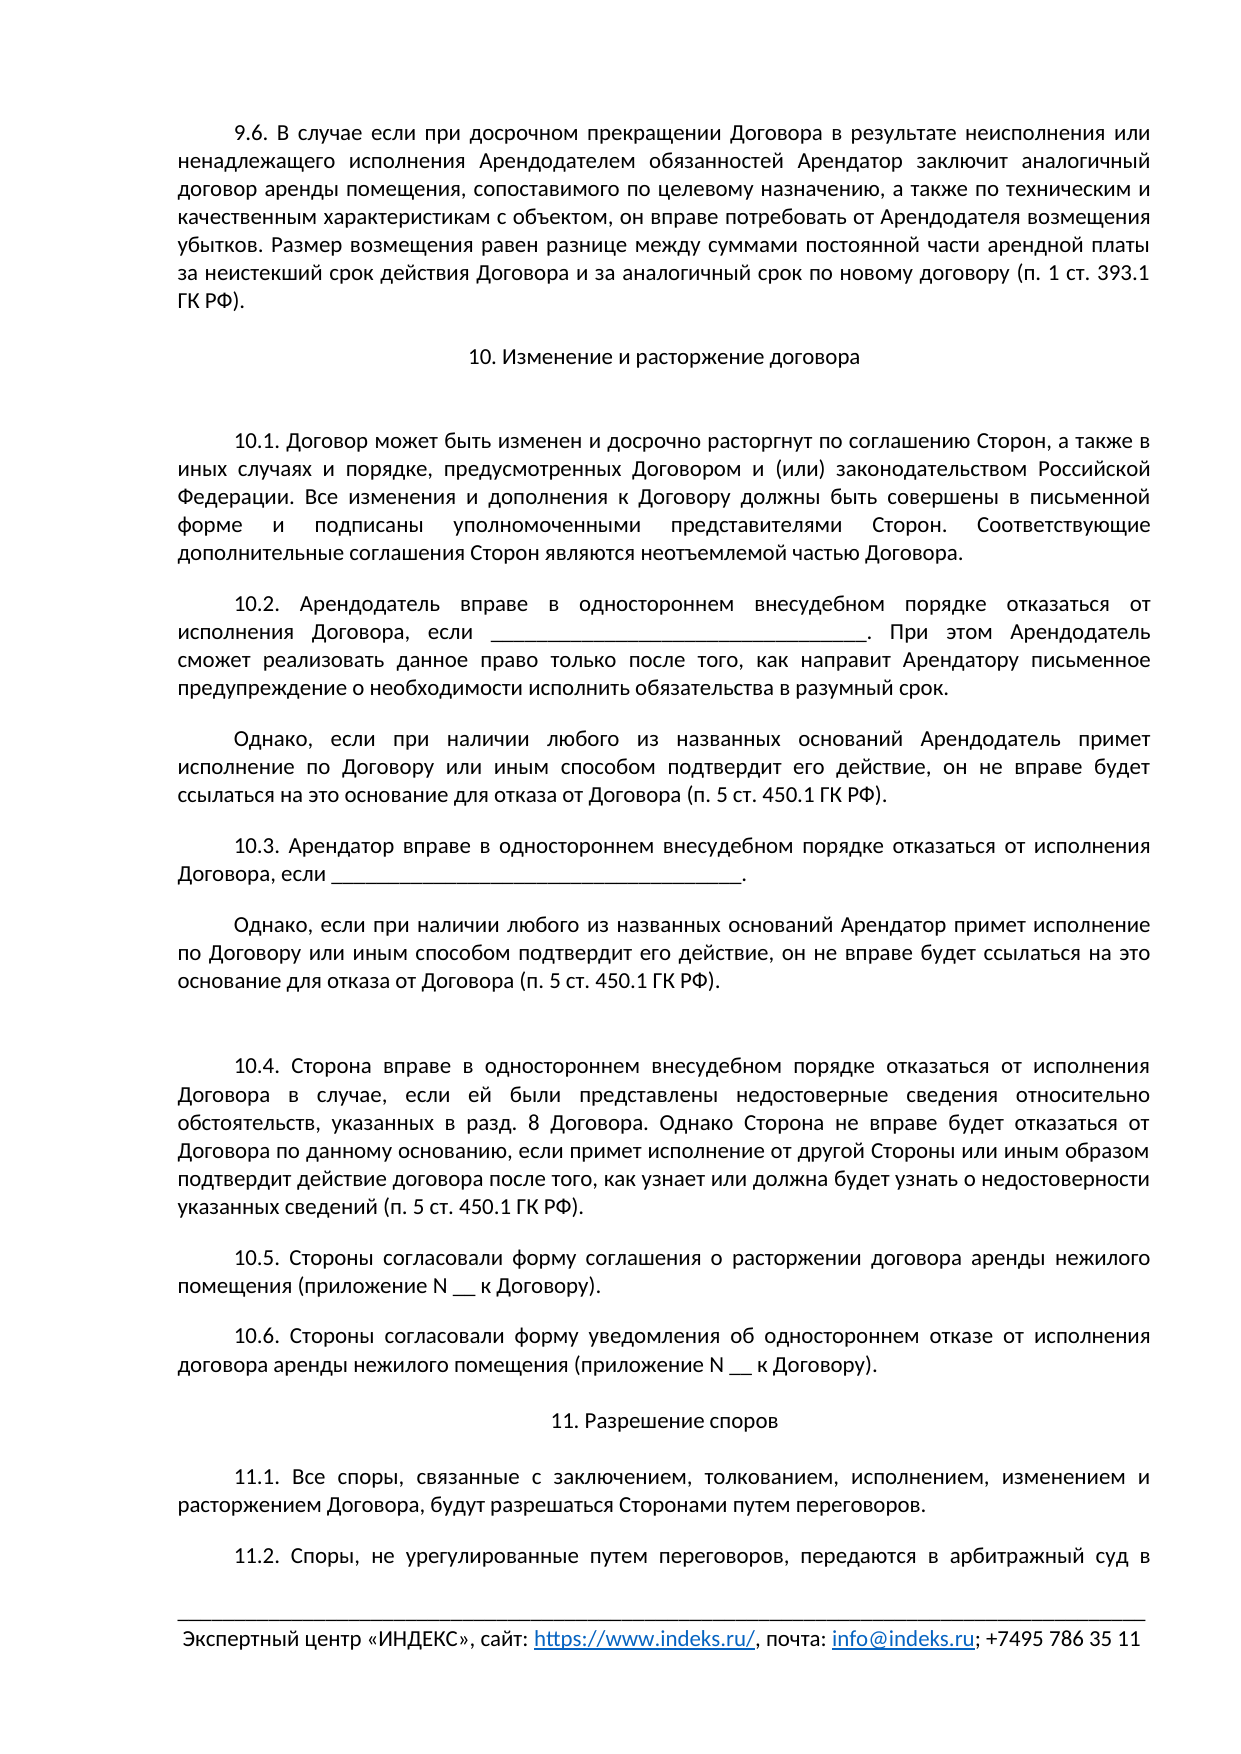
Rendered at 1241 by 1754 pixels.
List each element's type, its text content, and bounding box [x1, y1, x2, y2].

text 10.2. Арендодатель вправе в одностороннем внесудебном порядке отказаться от исполнения Договора, если _________________________________. При этом Арендодатель сможет реализовать данное право только после того, как направит Арендатору письменное предупреждение о необходимости исполнить обязательства в разумный срок. [177, 589, 1152, 702]
text 10.6. Стороны согласовали форму уведомления об одностороннем отказе от исполнения договора аренды нежилого помещения (приложение N __ к Договору). [177, 1322, 1152, 1378]
text 10.1. Договор может быть изменен и досрочно расторгнут по соглашению Сторон, а также в иных случаях и порядке, предусмотренных Договором и (или) законодательством Российской Федерации. Все изменения и дополнения к Договору должны быть совершены в письменной форме и подписаны уполномоченными представителями Сторон. Соответствующие дополнительные соглашения Сторон являются неотъемлемой частью Договора. [177, 426, 1152, 567]
text Однако, если при наличии любого из названных оснований Арендатор примет исполнение по Договору или иным способом подтвердит его действие, он не вправе будет ссылаться на это основание для отказа от Договора (п. 5 ст. 450.1 ГК РФ). [177, 910, 1152, 994]
text 10. Изменение и расторжение договора [177, 342, 1152, 370]
text 11. Разрешение споров [177, 1406, 1152, 1434]
text 10.4. Сторона вправе в одностороннем внесудебном порядке отказаться от исполнения Договора в случае, если ей были представлены недостоверные сведения относительно обстоятельств, указанных в разд. 8 Договора. Однако Сторона не вправе будет отказаться от Договора по данному основанию, если примет исполнение от другой Стороны или иным образом подтвердит действие договора после того, как узнает или должна будет узнать о недостоверности указанных сведений (п. 5 ст. 450.1 ГК РФ). [177, 1052, 1152, 1220]
text Однако, если при наличии любого из названных оснований Арендодатель примет исполнение по Договору или иным способом подтвердит его действие, он не вправе будет ссылаться на это основание для отказа от Договора (п. 5 ст. 450.1 ГК РФ). [177, 724, 1152, 808]
text 10.5. Стороны согласовали форму соглашения о расторжении договора аренды нежилого помещения (приложение N __ к Договору). [177, 1243, 1152, 1299]
text 9.6. В случае если при досрочном прекращении Договора в результате неисполнения или ненадлежащего исполнения Арендодателем обязанностей Арендатор заключит аналогичный договор аренды помещения, сопоставимого по целевому назначению, а также по техническим и качественным характеристикам с объектом, он вправе потребовать от Арендодателя возмещения убытков. Размер возмещения равен разнице между суммами постоянной части арендной платы за неистекший срок действия Договора и за аналогичный срок по новому договору (п. 1 ст. 393.1 ГК РФ). [177, 118, 1152, 314]
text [177, 1541, 1152, 1569]
text 10.3. Арендатор вправе в одностороннем внесудебном порядке отказаться от исполнения Договора, если ____________________________________. [177, 831, 1152, 887]
text 11.1. Все споры, связанные с заключением, толкованием, исполнением, изменением и расторжением Договора, будут разрешаться Сторонами путем переговоров. [177, 1462, 1152, 1518]
